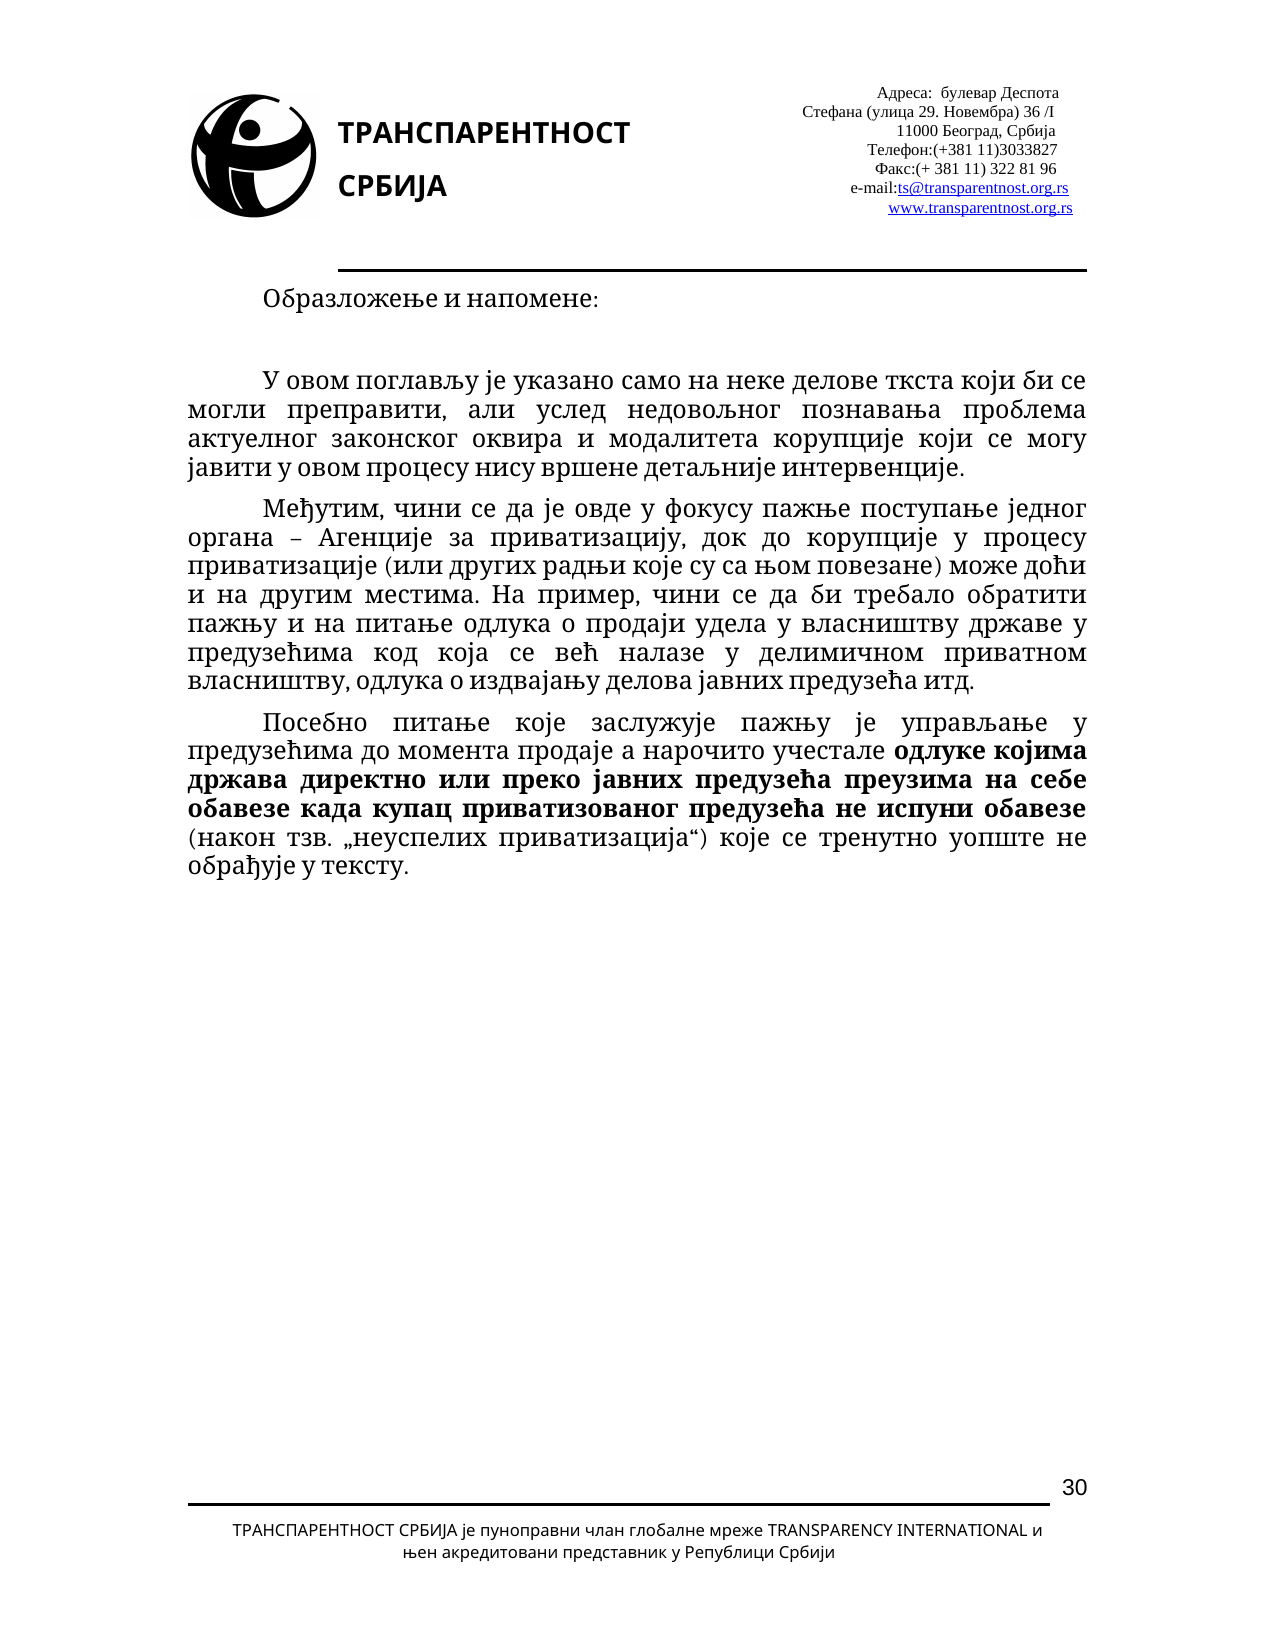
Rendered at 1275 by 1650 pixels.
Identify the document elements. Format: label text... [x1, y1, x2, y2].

text У овом поглављу је указано само на неке делове ткста који би се могли преправити, али услед недовољног познавања проблема актуелног законског оквира и модалитета корупције који се могу јавити у овом процесу нису вршене детаљније интервенције. [187, 367, 1087, 482]
text Међутим, чини се да је овде у фокусу пажње поступање једног органа – Агенције за приватизацију, док до корупције у процесу приватизације (или других радњи које су са њом повезане) може доћи и на другим местима. На пример, чини се да би требало обратити пажњу и на питање одлука о продаји удела у власништву државе у предузећима код која се већ налазе у делимичном приватном власништву, одлука о издвајању делова јавних предузећа итд. [187, 495, 1087, 696]
picture [187, 92, 319, 220]
text Посебно питање које заслужује пажњу је управљање у предузећима до момента продаје а нарочито учестале одлуке којима држава директно или преко јавних предузећа преузима на себе обавезе када купац приватизованог предузећа не испуни обавезе (након тзв. „неуспелих приватизација“) које се тренутно уопште не обрађује у тексту. [187, 708, 1087, 881]
text Образложење и напомене: [187, 285, 1087, 313]
